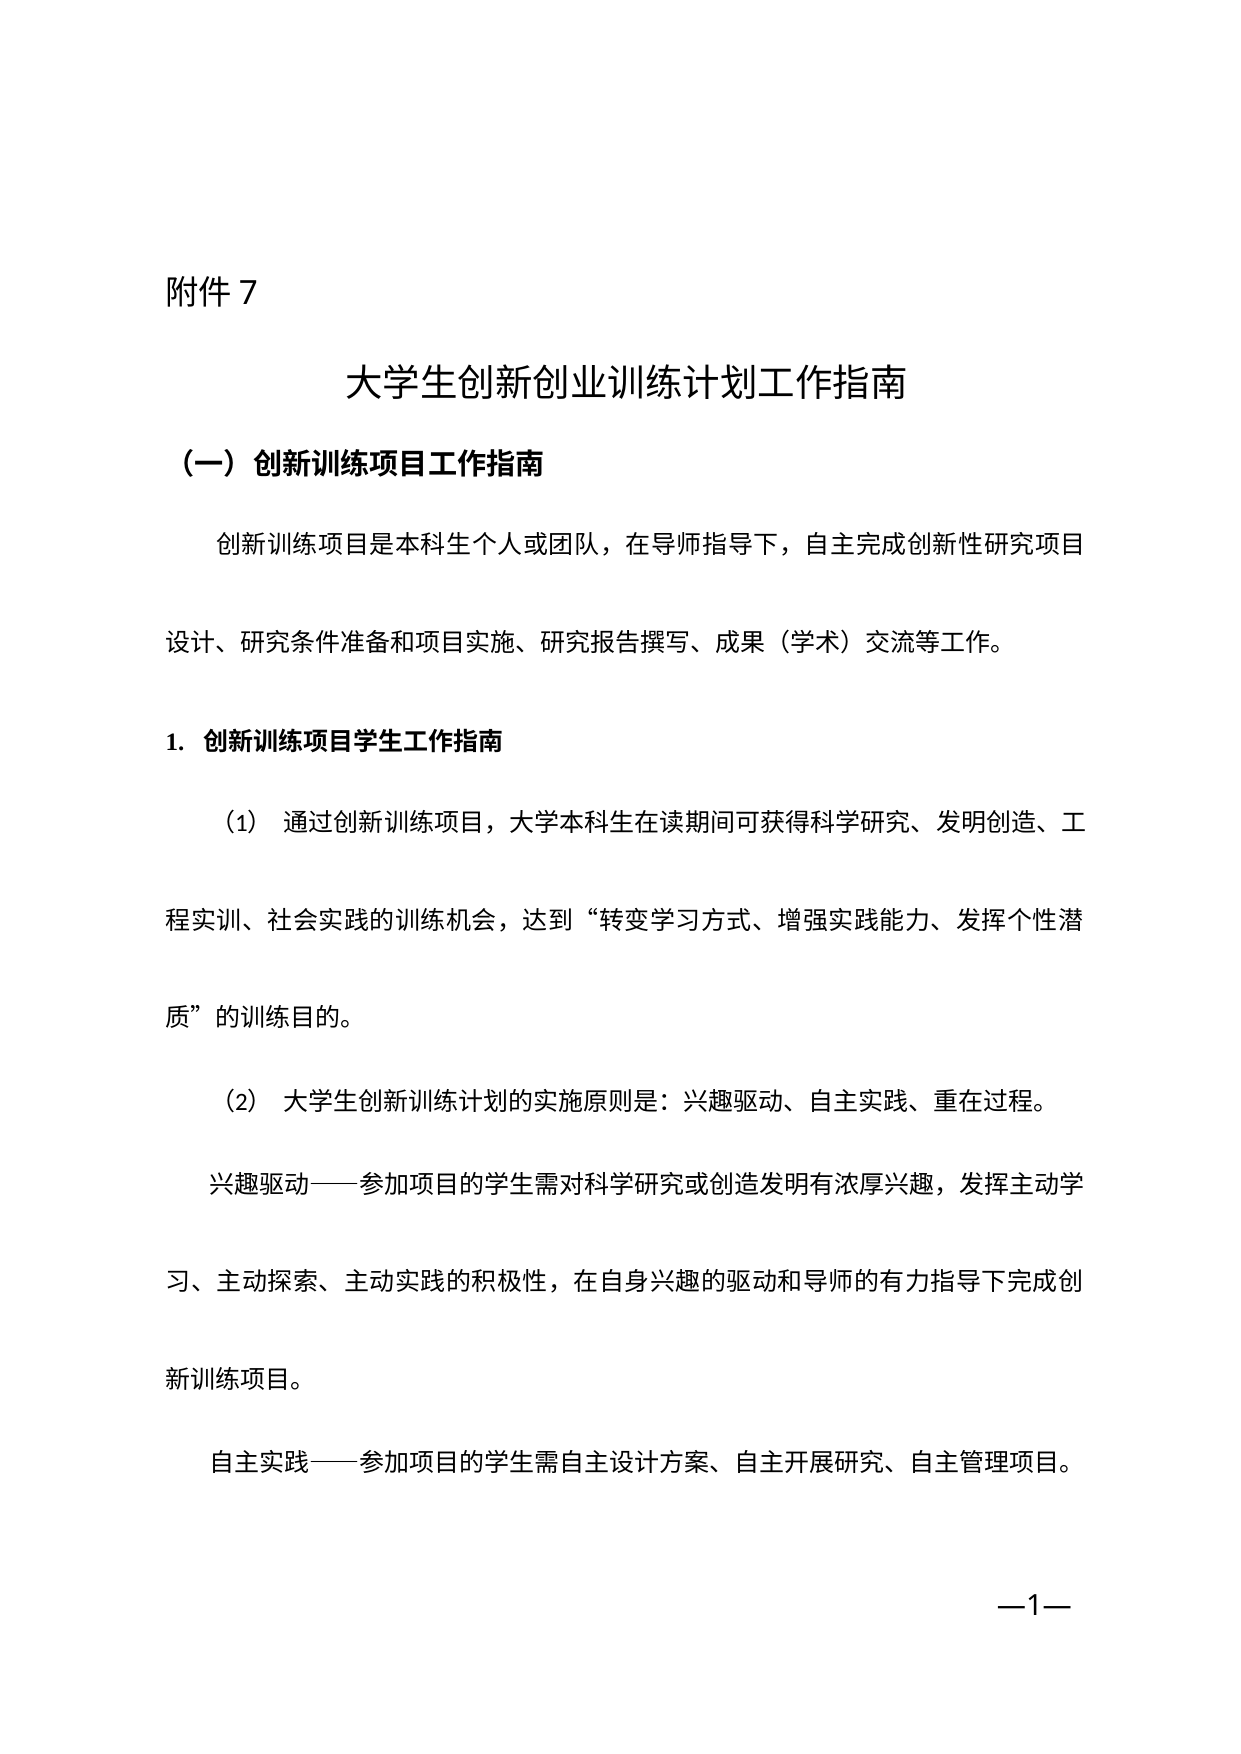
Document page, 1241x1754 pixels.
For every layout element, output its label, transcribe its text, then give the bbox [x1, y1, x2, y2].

list 创新训练项目是本科生个人或团队，在导师指导下，自主完成创新性研究项目设计、研究条件准备和项目实施、研究报告撰写、成果（学术）交流等工作。 [165, 510, 1087, 673]
title 附件7 [165, 258, 1087, 323]
list 通过创新训练项目，大学本科生在读期间可获得科学研究、发明创造、工程实训、社会实践的训练机会，达到“转变学习方式、增强实践能力、发挥个性潜质”的训练目的。 [165, 788, 1087, 1048]
subtitle （一）创新训练项目工作指南 [165, 429, 1087, 494]
title 大学生创新创业训练计划工作指南 [165, 348, 1087, 413]
list 自主实践——参加项目的学生需自主设计方案、自主开展研究、自主管理项目。 [165, 1428, 1087, 1493]
subtitle 创新训练项目学生工作指南 [165, 707, 1087, 772]
list 兴趣驱动——参加项目的学生需对科学研究或创造发明有浓厚兴趣，发挥主动学习、主动探索、主动实践的积极性，在自身兴趣的驱动和导师的有力指导下完成创新训练项目。 [165, 1150, 1087, 1410]
list 大学生创新训练计划的实施原则是：兴趣驱动、自主实践、重在过程。 [165, 1067, 1087, 1132]
